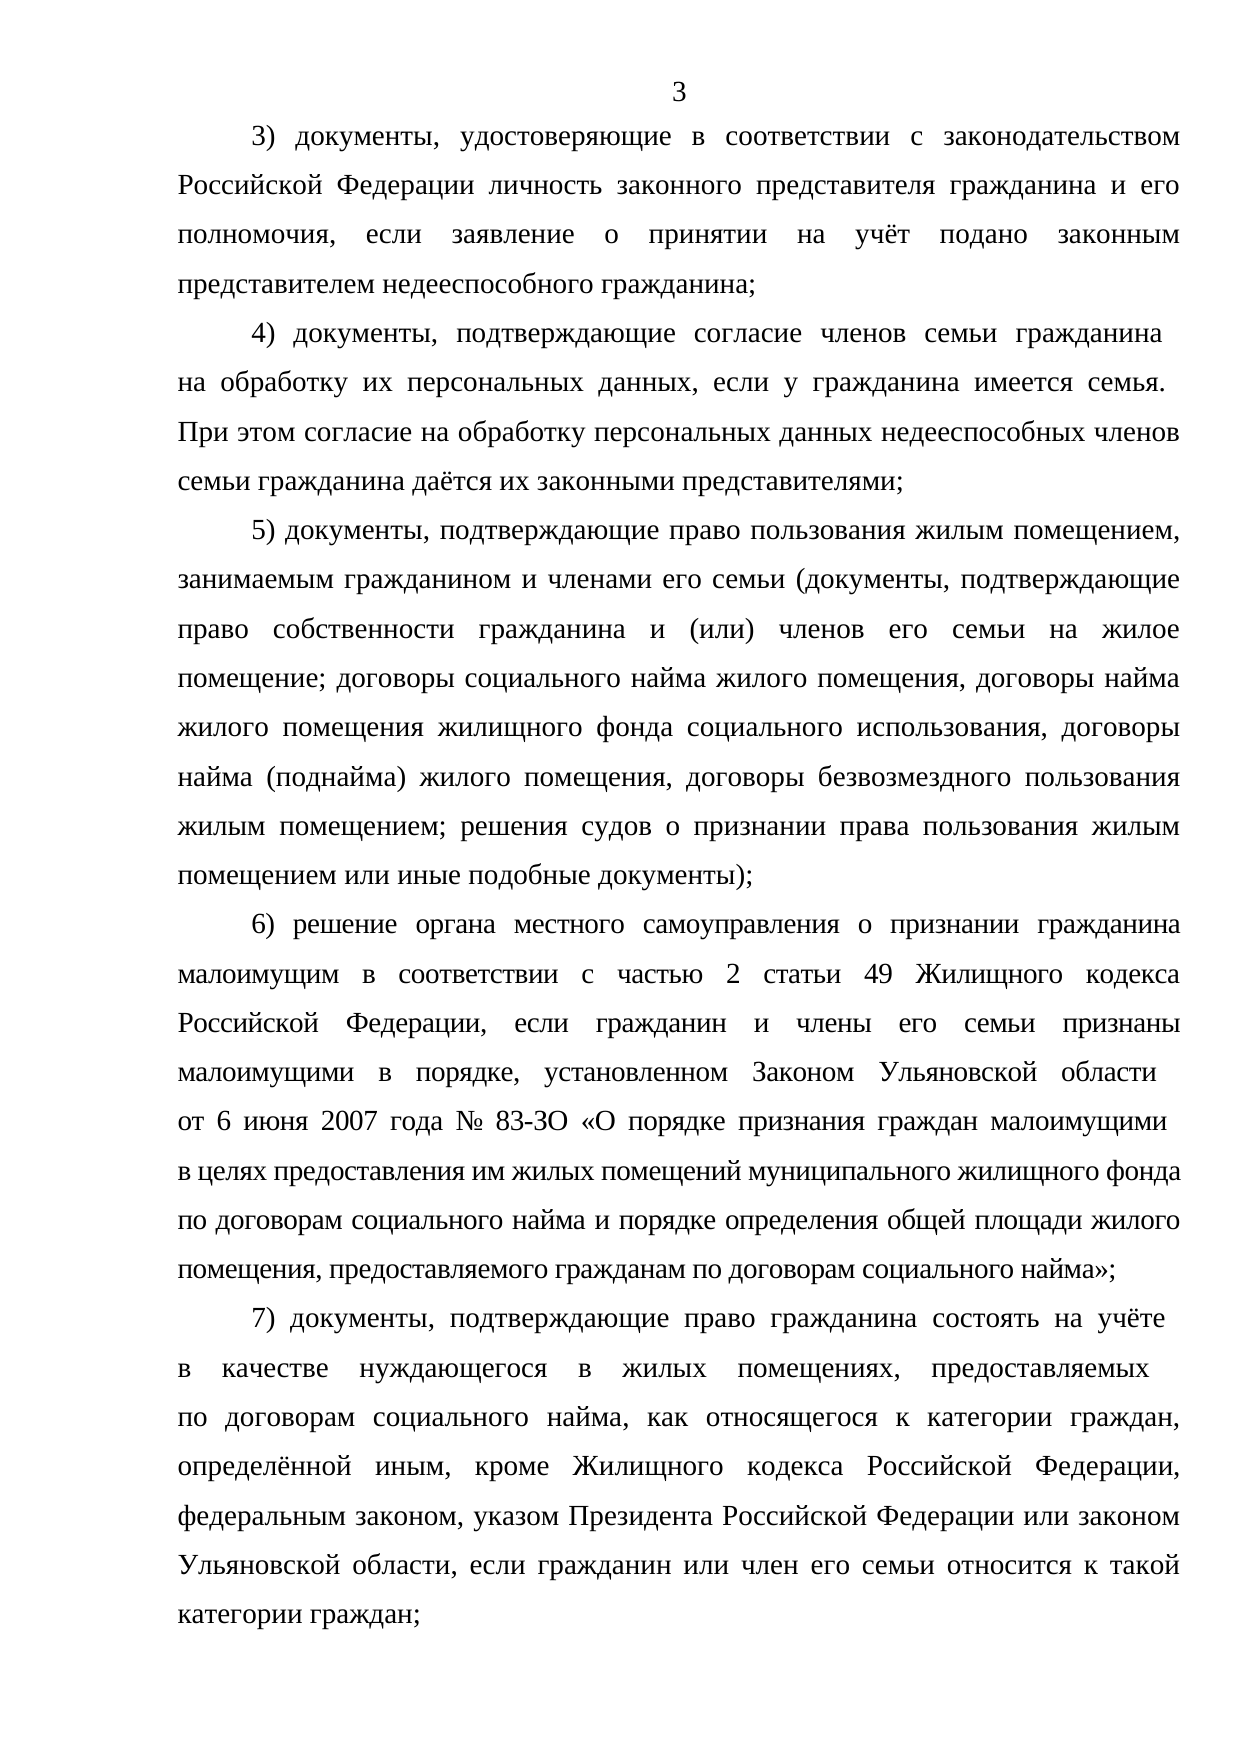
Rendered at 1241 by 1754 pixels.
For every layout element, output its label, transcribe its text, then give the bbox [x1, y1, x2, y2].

text 5) документы, подтверждающие право пользования жилым помещением, занимаемым гражданином и членами его семьи (документы, подтверждающие право собственности гражданина и (или) членов его семьи на жилое помещение; договоры социального найма жилого помещения, договоры найма жилого помещения жилищного фонда социального использования, договоры найма (поднайма) жилого помещения, договоры безвозмездного пользования жилым помещением; решения судов о признании права пользования жилым помещением или иные подобные документы); [177, 512, 1181, 891]
text 3) документы, удостоверяющие в соответствии с законодательством Российской Федерации личность законного представителя гражданина и его полномочия, если заявление о принятии на учёт подано законным представителем недееспособного гражданина; [177, 118, 1181, 299]
text 4) документы, подтверждающие согласие членов семьи гражданина на обработку их персональных данных, если у гражданина имеется семья. При этом согласие на обработку персональных данных недееспособных членов семьи гражданина даётся их законными представителями; [177, 315, 1181, 497]
text 6) решение органа местного самоуправления о признании гражданина малоимущим в соответствии с частью 2 статьи 49 Жилищного кодекса Российской Федерации, если гражданин и члены его семьи признаны малоимущими в порядке, установленном Законом Ульяновской области от 6 июня 2007 года № 83-ЗО «О порядке признания граждан малоимущими в целях предоставления им жилых помещений муниципального жилищного фонда по договорам социального найма и порядке определения общей площади жилого помещения, предоставляемого гражданам по договорам социального найма»; [177, 906, 1181, 1285]
text 7) документы, подтверждающие право гражданина состоять на учёте в качестве нуждающегося в жилых помещениях, предоставляемых по договорам социального найма, как относящегося к категории граждан, определённой иным, кроме Жилищного кодекса Российской Федерации, федеральным законом, указом Президента Российской Федерации или законом Ульяновской области, если гражданин или член его семьи относится к такой категории граждан; [177, 1301, 1181, 1630]
